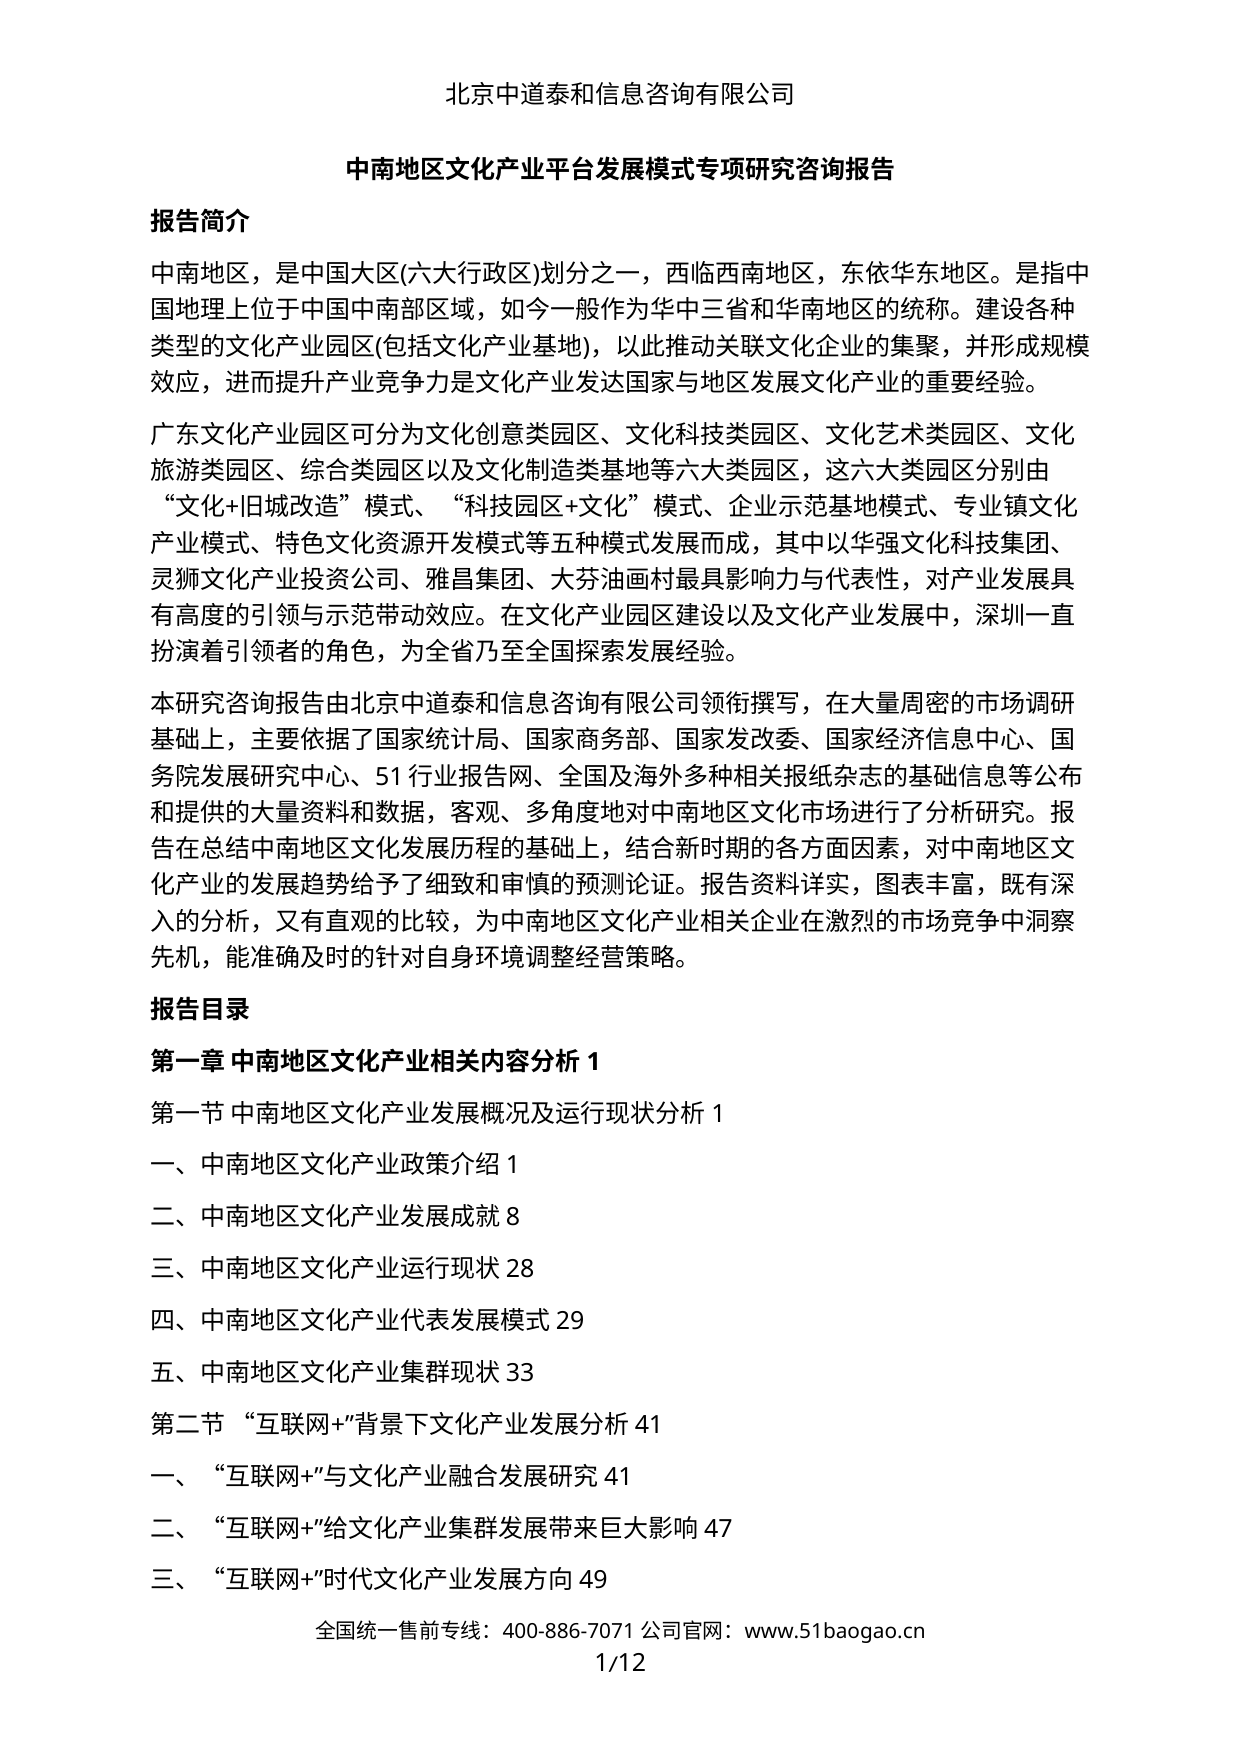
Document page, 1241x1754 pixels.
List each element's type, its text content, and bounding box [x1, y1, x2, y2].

text 二、中南地区文化产业发展成就 8 [150, 1197, 1090, 1233]
text 广东文化产业园区可分为文化创意类园区、文化科技类园区、文化艺术类园区、文化旅游类园区、综合类园区以及文化制造类基地等六大类园区，这六大类园区分别由“文化+旧城改造”模式、“科技园区+文化”模式、企业示范基地模式、专业镇文化产业模式、特色文化资源开发模式等五种模式发展而成，其中以华强文化科技集团、灵狮文化产业投资公司、雅昌集团、大芬油画村最具影响力与代表性，对产业发展具有高度的引领与示范带动效应。在文化产业园区建设以及文化产业发展中，深圳一直扮演着引领者的角色，为全省乃至全国探索发展经验。 [150, 414, 1090, 668]
text 第一章 中南地区文化产业相关内容分析 1 [150, 1041, 1090, 1077]
text 四、中南地区文化产业代表发展模式 29 [150, 1301, 1090, 1337]
text 报告简介 [150, 202, 1090, 238]
text 中南地区，是中国大区(六大行政区)划分之一，西临西南地区，东依华东地区。是指中国地理上位于中国中南部区域，如今一般作为华中三省和华南地区的统称。建设各种类型的文化产业园区(包括文化产业基地)，以此推动关联文化企业的集聚，并形成规模效应，进而提升产业竞争力是文化产业发达国家与地区发展文化产业的重要经验。 [150, 254, 1090, 399]
text 一、中南地区文化产业政策介绍 1 [150, 1145, 1090, 1181]
text 中南地区文化产业平台发展模式专项研究咨询报告 [150, 150, 1090, 186]
text 五、中南地区文化产业集群现状 33 [150, 1352, 1090, 1389]
text 一、“互联网+”与文化产业融合发展研究 41 [150, 1456, 1090, 1492]
text 报告目录 [150, 989, 1090, 1026]
text 本研究咨询报告由北京中道泰和信息咨询有限公司领衔撰写，在大量周密的市场调研基础上，主要依据了国家统计局、国家商务部、国家发改委、国家经济信息中心、国务院发展研究中心、51行业报告网、全国及海外多种相关报纸杂志的基础信息等公布和提供的大量资料和数据，客观、多角度地对中南地区文化市场进行了分析研究。报告在总结中南地区文化发展历程的基础上，结合新时期的各方面因素，对中南地区文化产业的发展趋势给予了细致和审慎的预测论证。报告资料详实，图表丰富，既有深入的分析，又有直观的比较，为中南地区文化产业相关企业在激烈的市场竞争中洞察先机，能准确及时的针对自身环境调整经营策略。 [150, 684, 1090, 974]
text 二、“互联网+”给文化产业集群发展带来巨大影响 47 [150, 1508, 1090, 1544]
text 第二节 “互联网+”背景下文化产业发展分析 41 [150, 1404, 1090, 1441]
text 三、“互联网+”时代文化产业发展方向 49 [150, 1560, 1090, 1596]
text 三、中南地区文化产业运行现状 28 [150, 1249, 1090, 1285]
text 第一节 中南地区文化产业发展概况及运行现状分析 1 [150, 1093, 1090, 1129]
